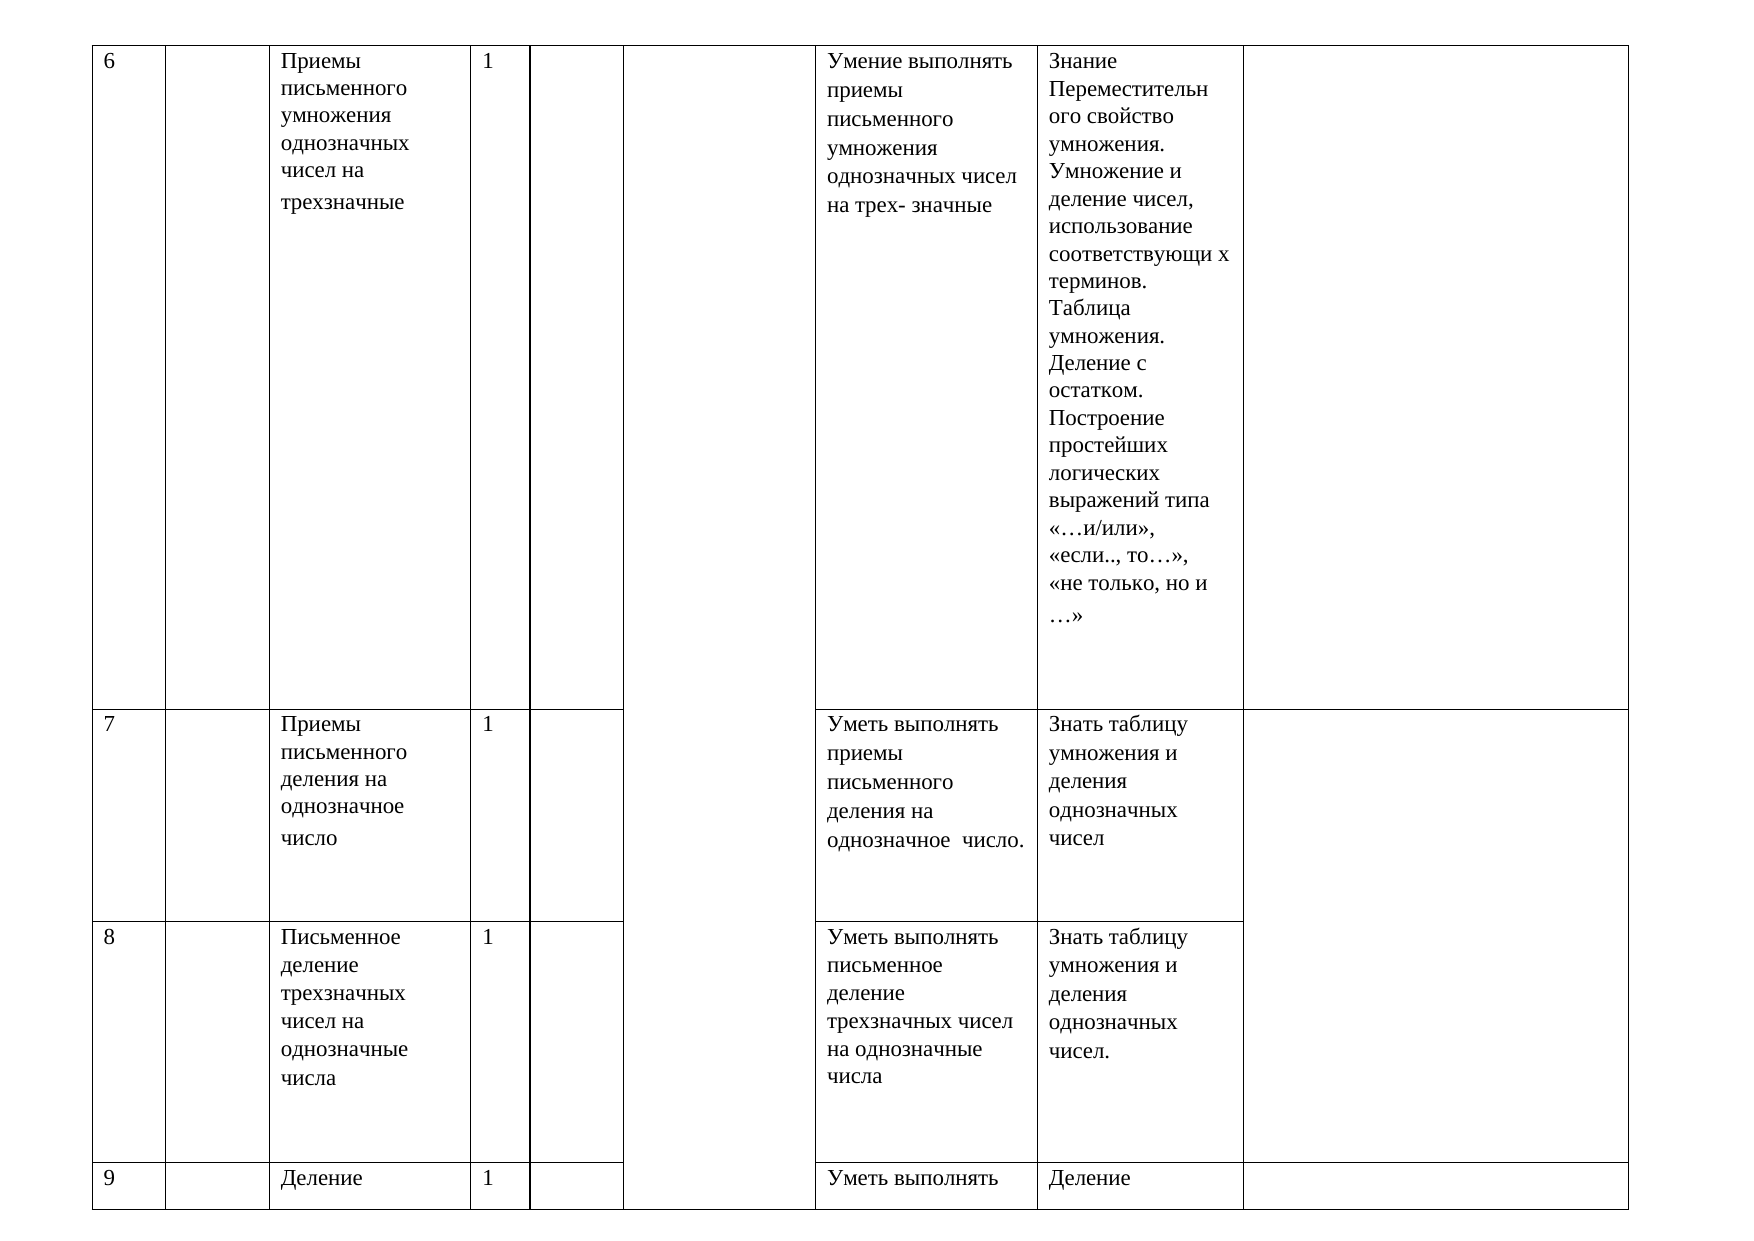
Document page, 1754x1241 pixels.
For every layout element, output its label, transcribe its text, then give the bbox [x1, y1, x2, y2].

table_cell [1244, 710, 1628, 1162]
table_cell 1 [471, 1163, 529, 1209]
table_cell [166, 922, 269, 1162]
table_cell Уметь выполнять [816, 1163, 1037, 1209]
table_cell Уметь выполнять приемы письменного деления на однозначное число. [816, 710, 1037, 921]
table_cell Приемы письменного деления на однозначное число [270, 710, 470, 921]
table_cell [531, 922, 623, 1162]
table_cell 9 [93, 1163, 165, 1209]
table_cell Деление [1038, 1163, 1243, 1209]
table_header [1244, 46, 1628, 709]
table_header [531, 46, 623, 709]
table_cell [1244, 1163, 1628, 1209]
table_header [624, 46, 815, 1209]
table_cell Знать таблицу умножения и деления однозначных чисел [1038, 710, 1243, 921]
table_header Приемы письменного умножения однозначных чисел на трехзначные [270, 46, 470, 709]
table_header Знание Переместительн ого свойство умножения. Умножение и деление чисел, использование соответствующи х терминов. Таблица умножения. Деление с остатком. Построение простейших логических выражений типа «…и/или», «если.., то…», «не только, но и …» [1038, 46, 1243, 709]
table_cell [270, 1163, 470, 1209]
table_header 6 [93, 46, 165, 709]
table_cell 1 [471, 922, 529, 1162]
table_cell [531, 710, 623, 921]
table_cell [531, 1163, 623, 1209]
table_cell Знать таблицу умножения и деления однозначных чисел. [1038, 922, 1243, 1162]
table_cell [166, 1163, 269, 1209]
table_cell Уметь выполнять письменное деление трехзначных чисел на однозначные числа [816, 922, 1037, 1162]
table_header Умение выполнять приемы письменного умножения однозначных чисел на трех- значные [816, 46, 1037, 709]
table_header 1 [471, 46, 529, 709]
table_cell 1 [471, 710, 529, 921]
table_cell 7 [93, 710, 165, 921]
table_cell Письменное деление трехзначных чисел на однозначные числа [270, 922, 470, 1162]
table_cell 8 [93, 922, 165, 1162]
table_cell [166, 710, 269, 921]
table_header [166, 46, 269, 709]
